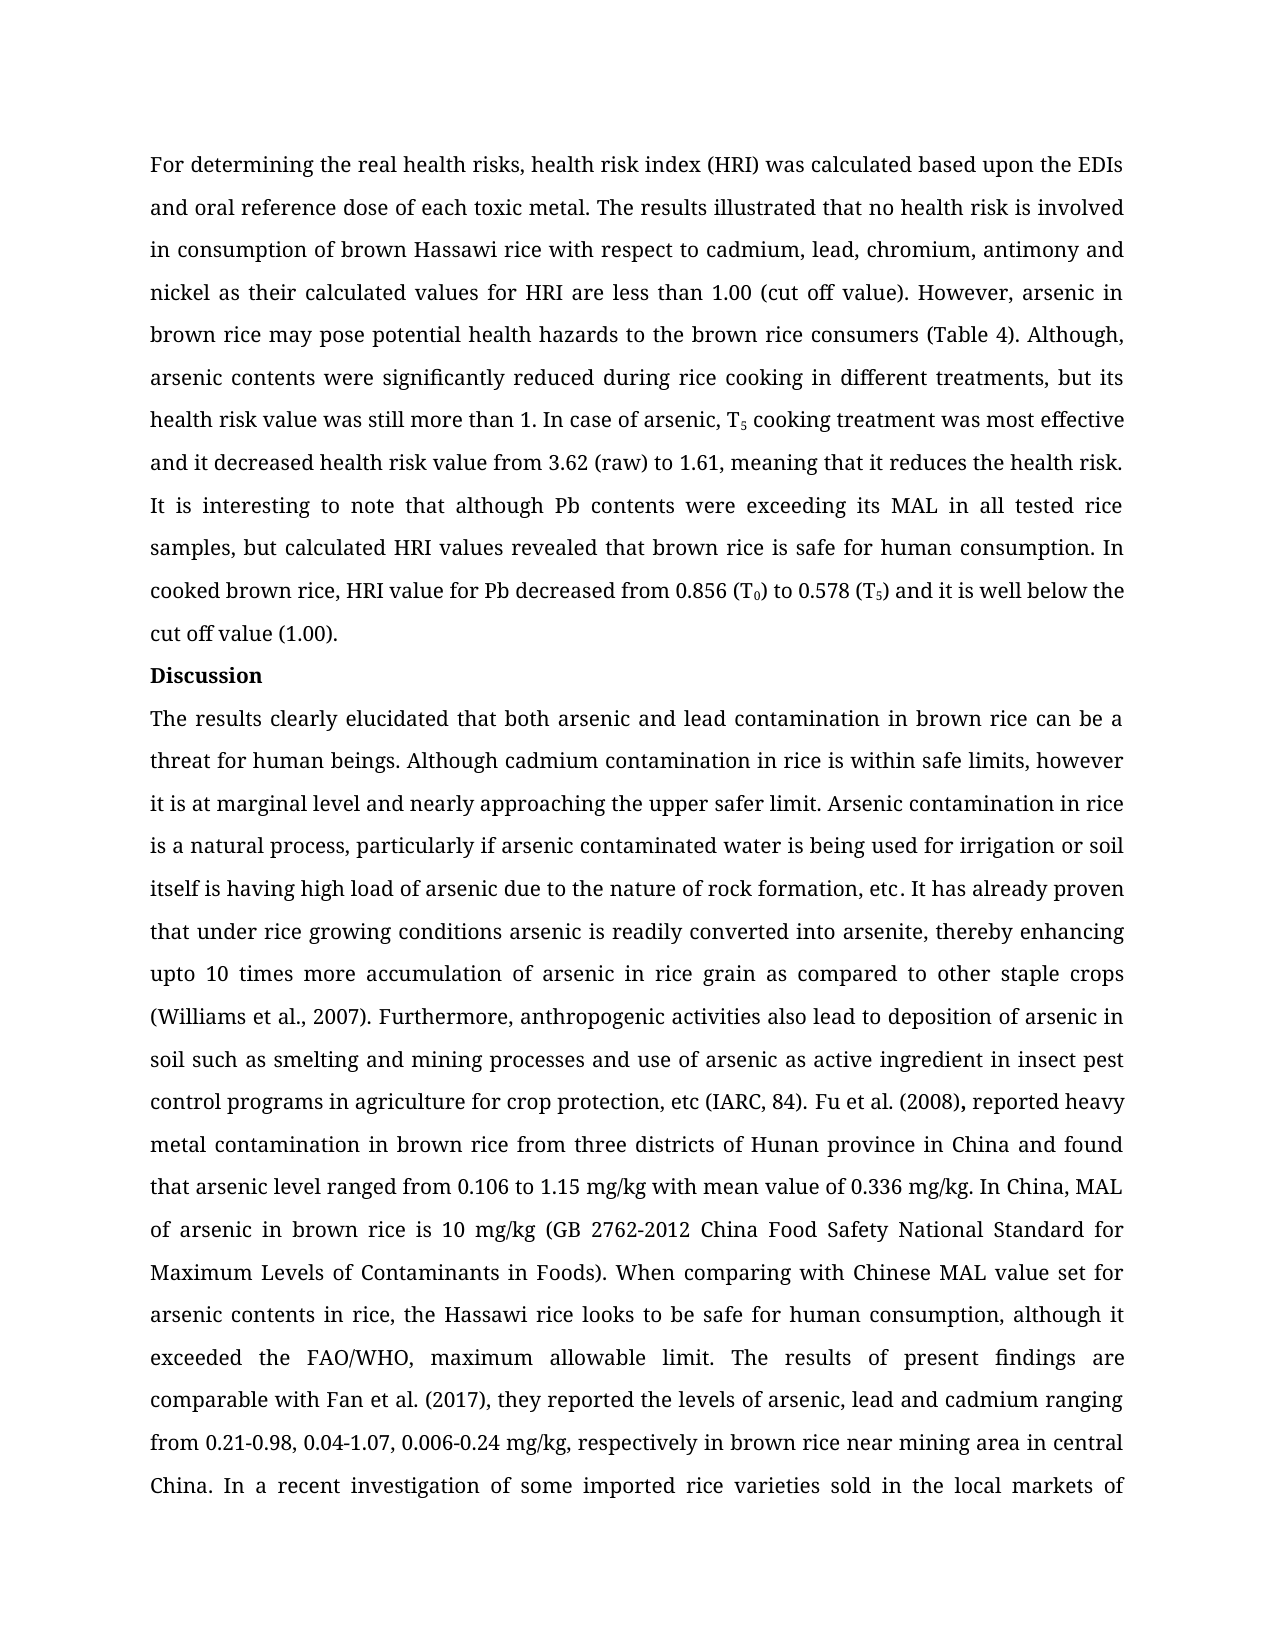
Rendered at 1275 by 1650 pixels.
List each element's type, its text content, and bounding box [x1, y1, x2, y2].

text For determining the real health risks, health risk index (HRI) was calculated based upon the EDIs and oral reference dose of each toxic metal. The results illustrated that no health risk is involved in consumption of brown Hassawi rice with respect to cadmium, lead, chromium, antimony and nickel as their calculated values for HRI are less than 1.00 (cut off value). However, arsenic in brown rice may pose potential health hazards to the brown rice consumers (Table 4). Although, arsenic contents were significantly reduced during rice cooking in different treatments, but its health risk value was still more than 1. In case of arsenic, T5 cooking treatment was most effective and it decreased health risk value from 3.62 (raw) to 1.61, meaning that it reduces the health risk. It is interesting to note that although Pb contents were exceeding its MAL in all tested rice samples, but calculated HRI values revealed that brown rice is safe for human consumption. In cooked brown rice, HRI value for Pb decreased from 0.856 (T0) to 0.578 (T5) and it is well below the cut off value (1.00). [150, 150, 1125, 647]
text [150, 704, 1125, 1499]
text Discussion [150, 661, 1125, 690]
